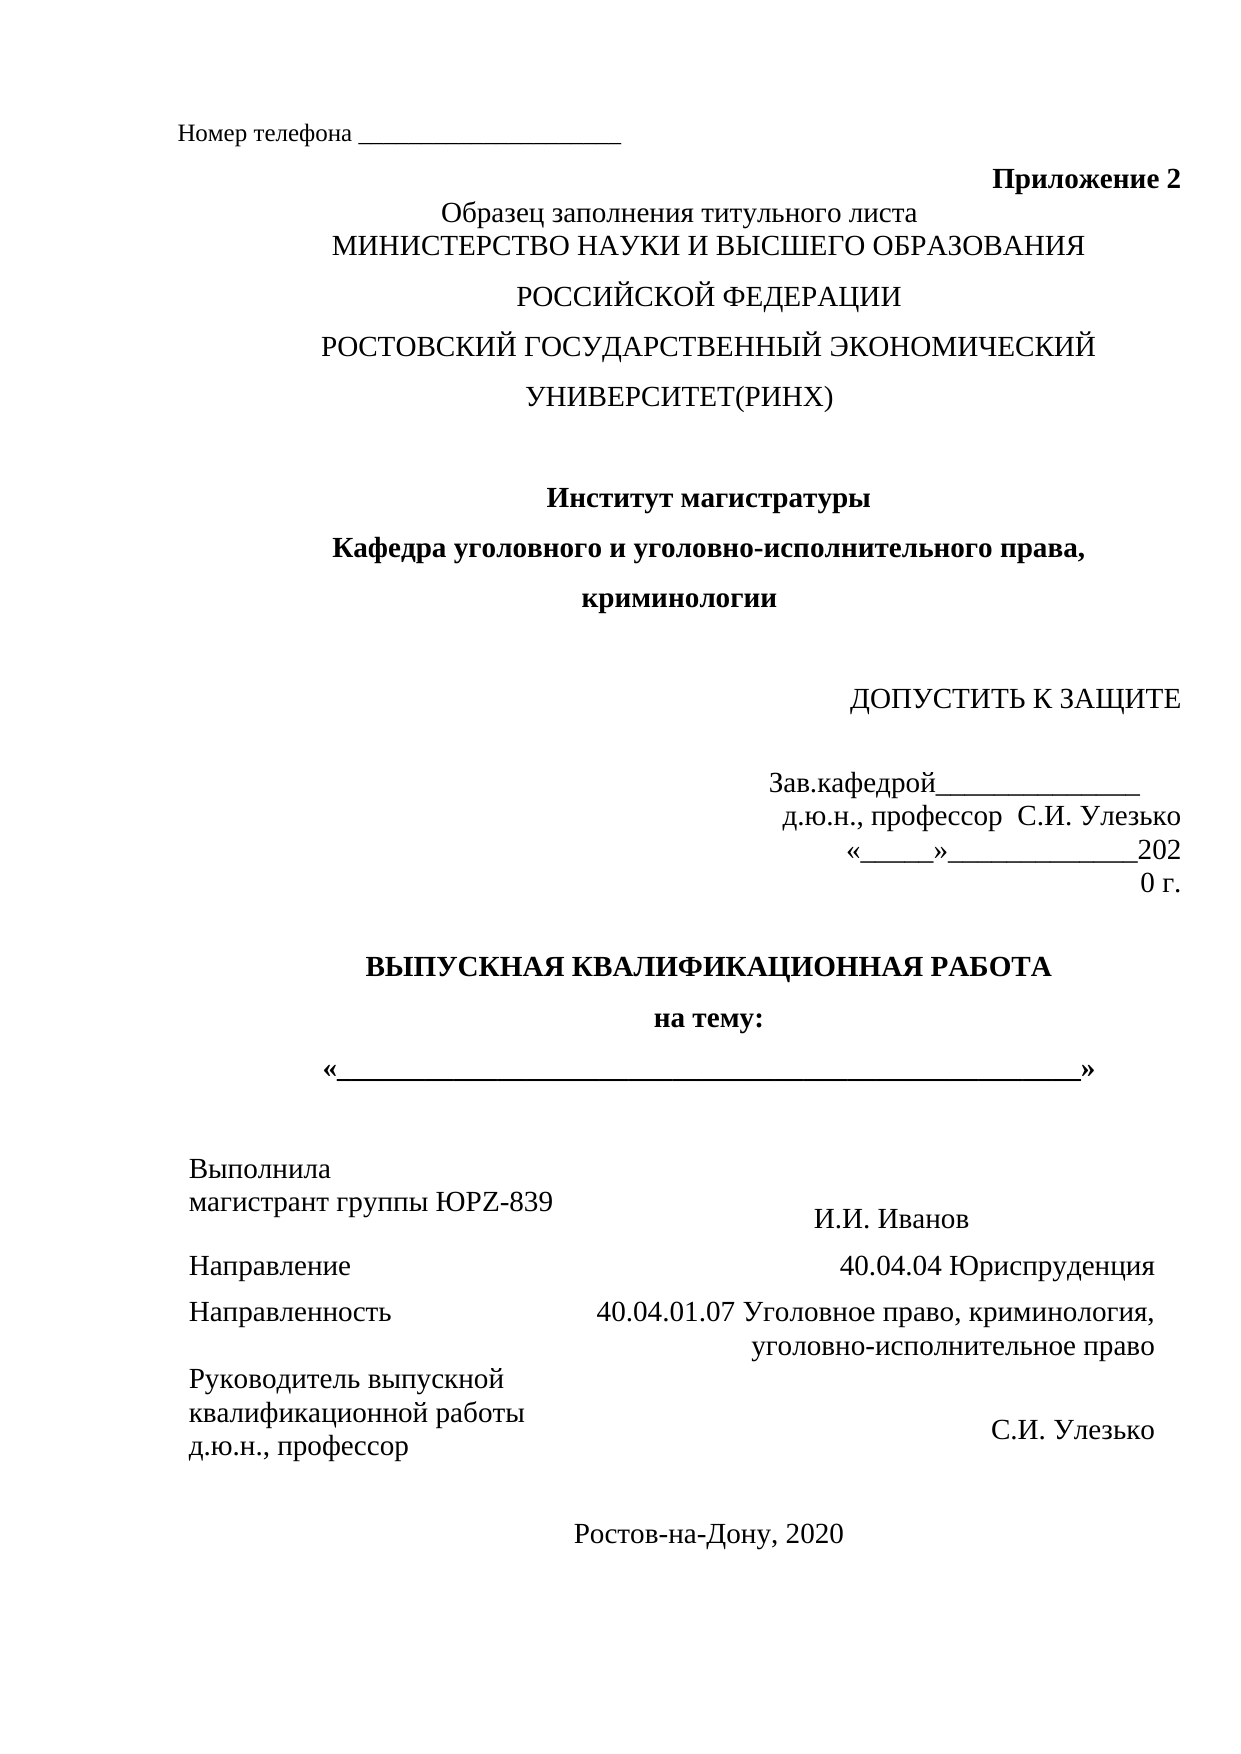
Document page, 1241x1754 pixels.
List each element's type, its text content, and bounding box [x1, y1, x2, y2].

text Приложение 2 [177, 161, 1181, 195]
table_cell Руководитель выпускной квалификационной работы д.ю.н., профессор [177, 1361, 617, 1466]
text Зав.кафедрой______________ [177, 765, 1181, 798]
text ДОПУСТИТЬ К ЗАЩИТЕ [768, 681, 1181, 715]
text Номер телефона _____________________ [177, 118, 1181, 147]
text на тему: [177, 1000, 1181, 1033]
text «___________________________________________________» [177, 1050, 1181, 1084]
table_cell 40.04.01.07 Уголовное право, криминология, уголовно-исполнительное право [543, 1294, 1166, 1361]
text «_____»_____________2020 г. [768, 832, 1181, 899]
text ВЫПУСКНАЯ КВАЛИФИКАЦИОННАЯ РАБОТА [177, 949, 1181, 983]
text Кафедра уголовного и уголовно-исполнительного права, криминологии [177, 530, 1181, 614]
table_header И.И. Иванов [617, 1151, 1166, 1248]
text Образец заполнения титульного листа [177, 195, 1181, 228]
table_cell Направленность [177, 1294, 543, 1361]
table_cell Направление [177, 1248, 587, 1294]
text МИНИСТЕРСТВО НАУКИ И ВЫСШЕГО ОБРАЗОВАНИЯ [177, 228, 1181, 262]
table_cell 40.04.04 Юриспруденция [587, 1248, 1166, 1294]
text Институт магистратуры [177, 480, 1181, 513]
table_header Выполнила магистрант группы ЮРZ-839 [177, 1151, 617, 1248]
text РОССИЙСКОЙ ФЕДЕРАЦИИ [177, 279, 1181, 312]
text РОСТОВСКИЙ ГОСУДАРСТВЕННЫЙ ЭКОНОМИЧЕСКИЙ УНИВЕРСИТЕТ(РИНХ) [177, 329, 1181, 413]
text д.ю.н., профессор С.И. Улезько [177, 798, 1181, 832]
text Ростов-на-Дону, 2020 [177, 1516, 1181, 1550]
table_cell С.И. Улезько [617, 1361, 1166, 1466]
